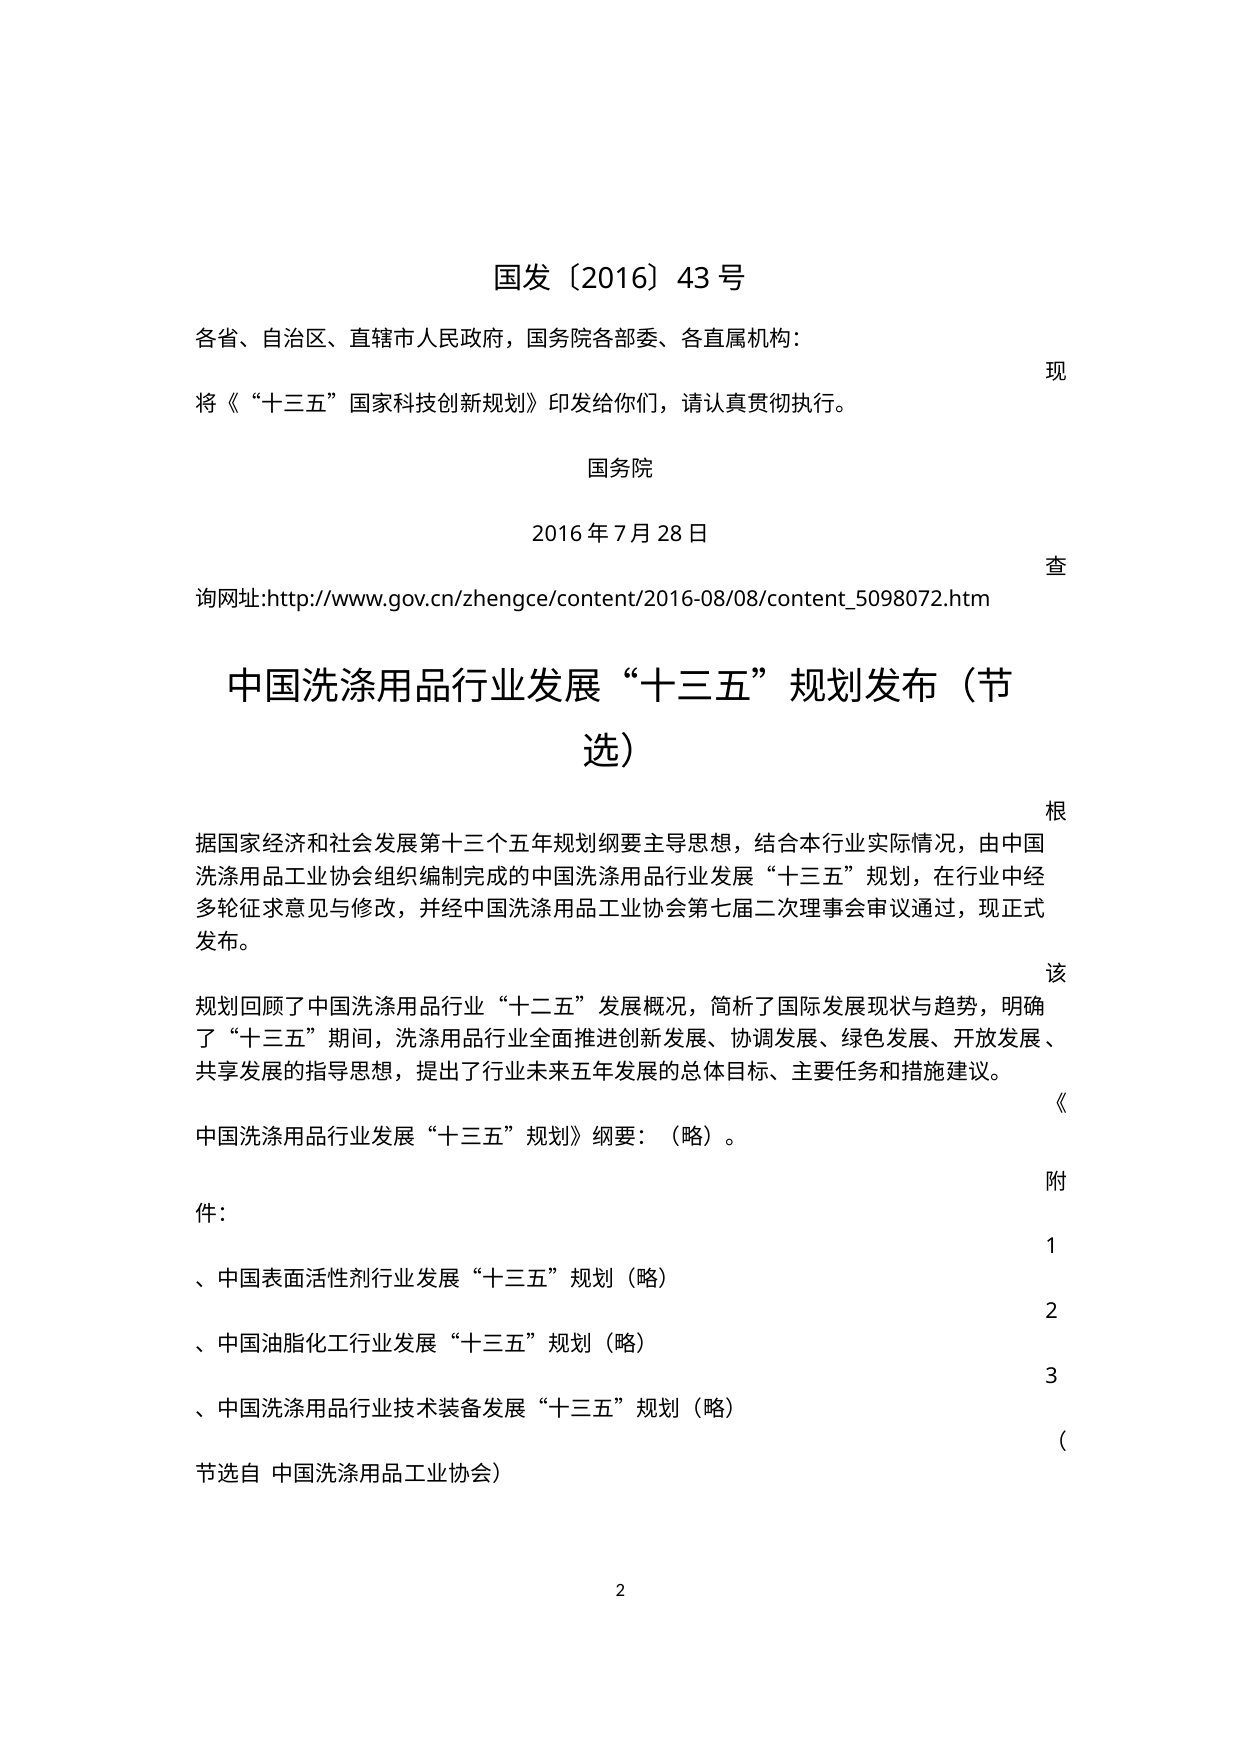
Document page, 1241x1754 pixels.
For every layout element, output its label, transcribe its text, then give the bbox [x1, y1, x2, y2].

text 该规划回顾了中国洗涤用品行业“十二五”发展概况，简析了国际发展现状与趋势，明确了“十三五”期间，洗涤用品行业全面推进创新发展、协调发展、绿色发展、开放发展、共享发展的指导思想，提出了行业未来五年发展的总体目标、主要任务和措施建议。 [195, 956, 1045, 1086]
text 3、中国洗涤用品行业技术装备发展“十三五”规划（略） [195, 1358, 1045, 1423]
text 《中国洗涤用品行业发展“十三五”规划》纲要：（略）。 [195, 1086, 1045, 1151]
text 中国洗涤用品行业发展“十三五”规划发布（节选） [195, 651, 1045, 781]
text 国务院 [195, 418, 1045, 483]
text 现将《“十三五”国家科技创新规划》印发给你们，请认真贯彻执行。 [195, 353, 1045, 418]
text 附件： [195, 1163, 1045, 1228]
text 根据国家经济和社会发展第十三个五年规划纲要主导思想，结合本行业实际情况，由中国洗涤用品工业协会组织编制完成的中国洗涤用品行业发展“十三五”规划，在行业中经多轮征求意见与修改，并经中国洗涤用品工业协会第七届二次理事会审议通过，现正式发布。 [195, 793, 1045, 956]
text 2、中国油脂化工行业发展“十三五”规划（略） [195, 1293, 1045, 1358]
text 各省、自治区、直辖市人民政府，国务院各部委、各直属机构： [195, 321, 1045, 353]
text 查询网址:http://www.gov.cn/zhengce/content/2016-08/08/content_5098072.htm [195, 548, 1045, 613]
text 2016年7月28日 [195, 483, 1045, 548]
text （节选自 中国洗涤用品工业协会） [195, 1423, 1045, 1488]
text 国发〔2016〕43 号 [195, 243, 1045, 308]
text 1、中国表面活性剂行业发展“十三五”规划（略） [195, 1228, 1045, 1293]
